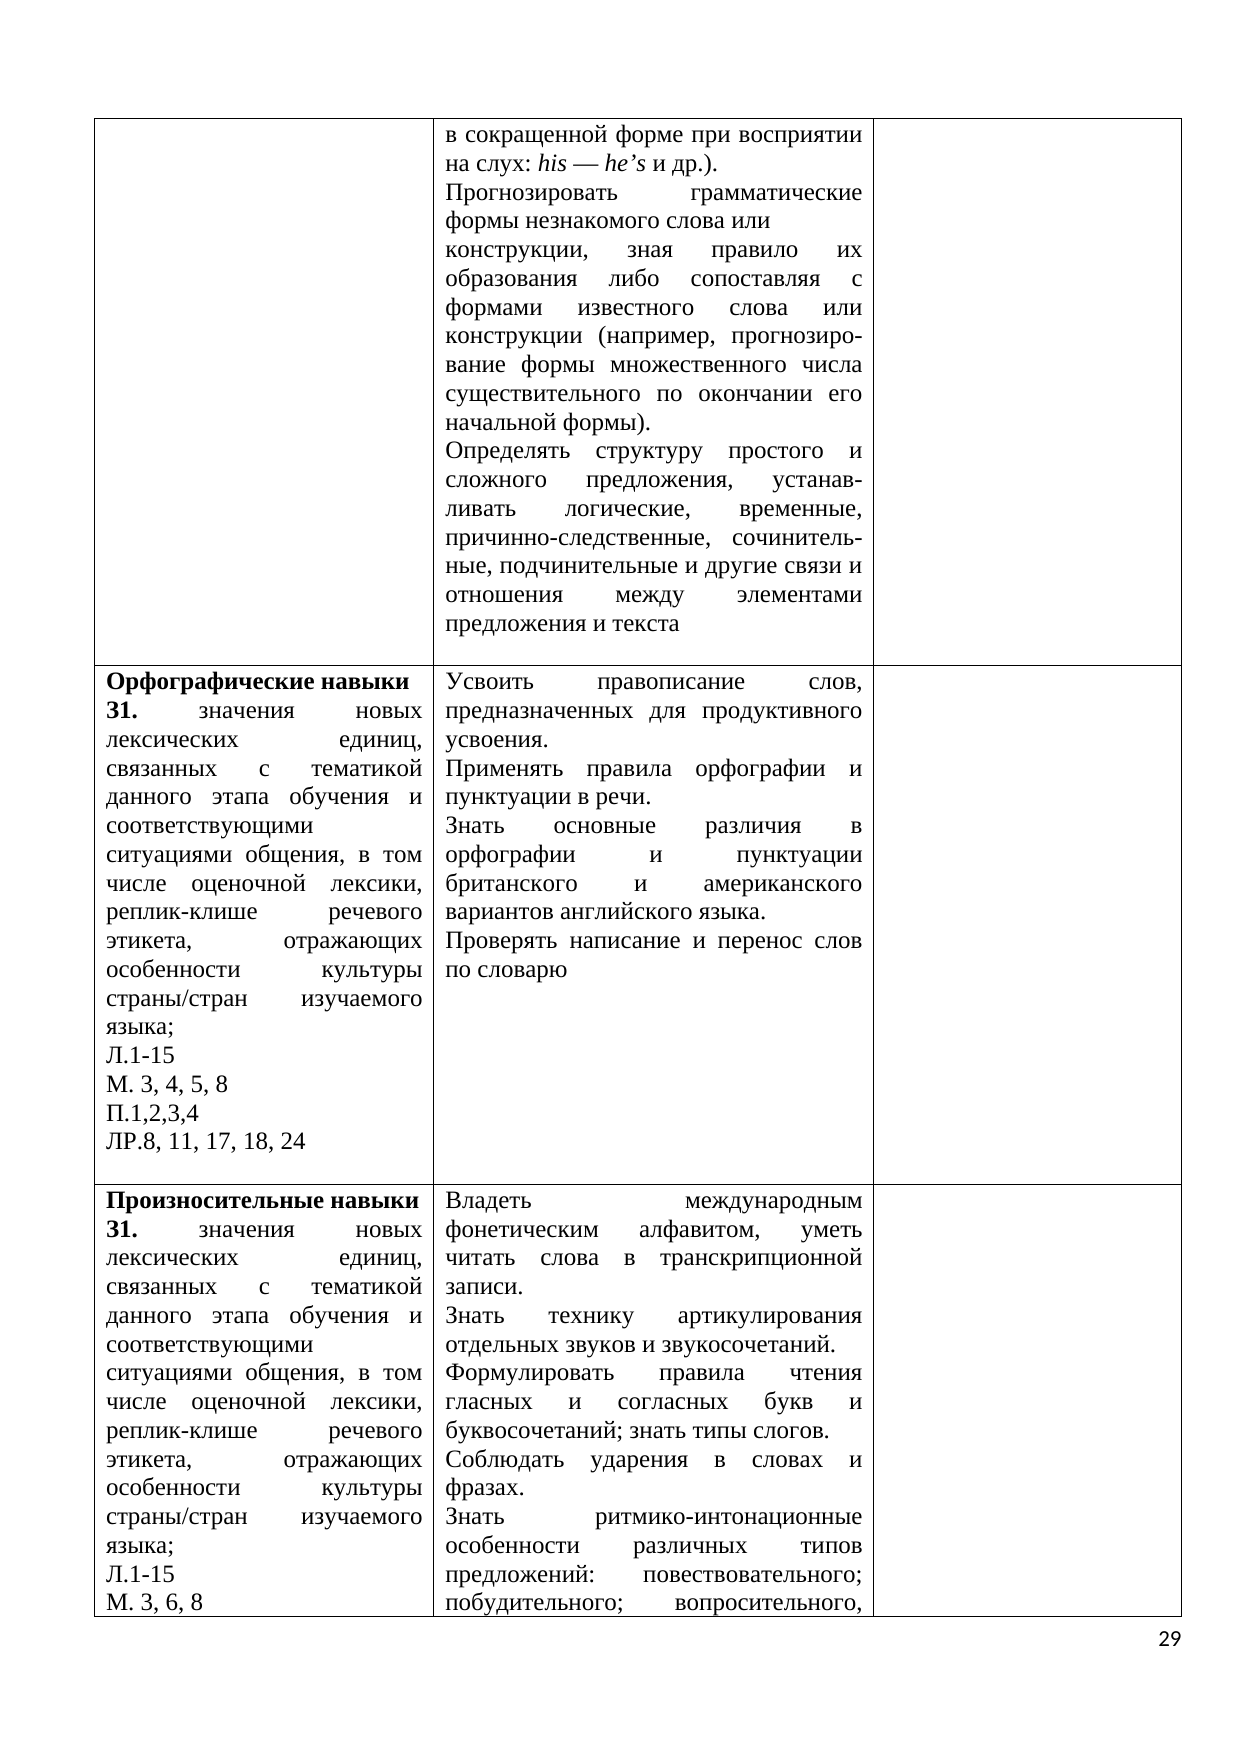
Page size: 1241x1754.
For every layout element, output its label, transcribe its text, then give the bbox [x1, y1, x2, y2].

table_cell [95, 119, 433, 665]
table_cell [874, 666, 1181, 1184]
table_cell Усвоить правописание слов, предназначенных для продуктивного усвоения. Применять правила орфографии и пунктуации в речи. Знать основные различия в орфографии и пунктуации британского и американского вариантов английского языка. Проверять написание и перенос слов по словарю [434, 666, 873, 1184]
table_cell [95, 1185, 433, 1616]
table_cell [874, 1185, 1181, 1616]
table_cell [434, 119, 873, 665]
table_cell Орфографические навыки З1. значения новых лексических единиц, связанных с тематикой данного этапа обучения и соответствующими ситуациями общения, в том числе оценочной лексики, реплик-клише речевого этикета, отражающих особенности культуры страны/стран изучаемого языка; Л.1-15 М. 3, 4, 5, 8 П.1,2,3,4 ЛР.8, 11, 17, 18, 24 [95, 666, 433, 1184]
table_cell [434, 1185, 873, 1616]
table_cell [874, 119, 1181, 665]
